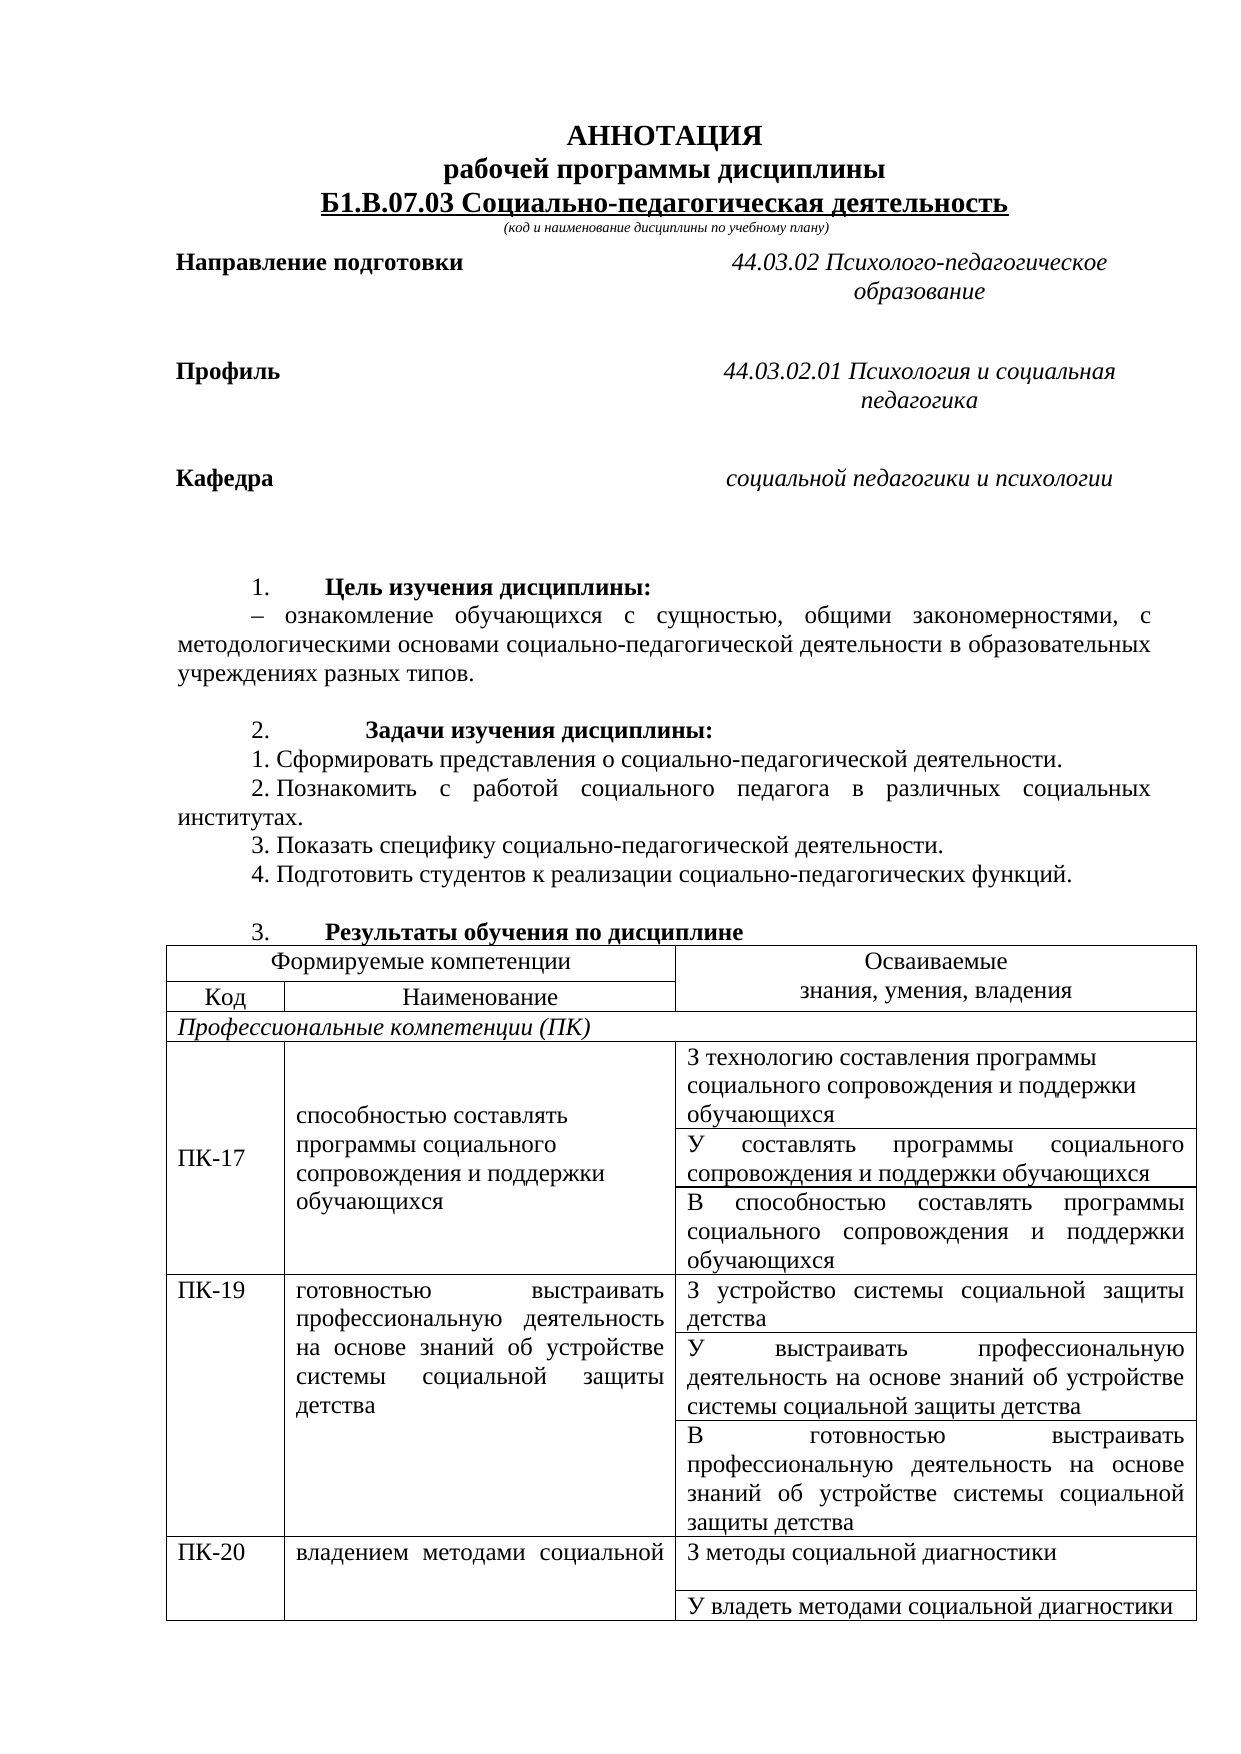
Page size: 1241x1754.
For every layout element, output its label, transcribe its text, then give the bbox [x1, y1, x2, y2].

text АННОТАЦИЯ [177, 118, 1152, 152]
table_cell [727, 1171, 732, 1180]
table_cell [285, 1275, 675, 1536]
list Цель изучения дисциплины: [177, 572, 1152, 600]
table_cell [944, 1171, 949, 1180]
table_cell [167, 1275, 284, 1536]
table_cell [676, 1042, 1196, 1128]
text рабочей программы дисциплины [177, 152, 1152, 185]
text 4. Подготовить студентов к реализации социально-педагогических функций. [177, 859, 1152, 888]
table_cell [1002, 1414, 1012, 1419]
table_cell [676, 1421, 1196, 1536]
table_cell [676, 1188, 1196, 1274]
text Б1.В.07.03 Социально-педагогическая деятельность [177, 185, 1152, 219]
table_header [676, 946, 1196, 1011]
text (код и наименование дисциплины по учебному плану) [177, 219, 1152, 247]
text 3. Показать специфику социально-педагогической деятельности. [177, 830, 1152, 859]
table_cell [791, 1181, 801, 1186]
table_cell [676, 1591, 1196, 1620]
text 2. Познакомить с работой социального педагога в различных социальных институтах. [177, 773, 1152, 830]
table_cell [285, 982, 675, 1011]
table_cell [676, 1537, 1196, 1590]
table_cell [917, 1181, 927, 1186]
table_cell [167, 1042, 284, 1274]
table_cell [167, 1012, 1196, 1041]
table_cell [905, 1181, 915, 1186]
list Результаты обучения по дисциплине [177, 917, 1152, 945]
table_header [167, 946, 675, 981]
list Задачи изучения дисциплины: [177, 715, 1152, 744]
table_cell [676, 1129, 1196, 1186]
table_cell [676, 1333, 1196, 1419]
text 1. Сформировать представления о социально-педагогической деятельности. [177, 744, 1152, 773]
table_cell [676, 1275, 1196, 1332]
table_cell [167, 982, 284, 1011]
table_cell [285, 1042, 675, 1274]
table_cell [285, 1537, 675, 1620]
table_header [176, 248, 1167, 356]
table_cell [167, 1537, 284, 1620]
text – ознакомление обучающихся с сущностью, общими закономерностями, с методологическими основами социально-педагогической деятельности в образовательных учреждениях разных типов. [177, 600, 1152, 687]
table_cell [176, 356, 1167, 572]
